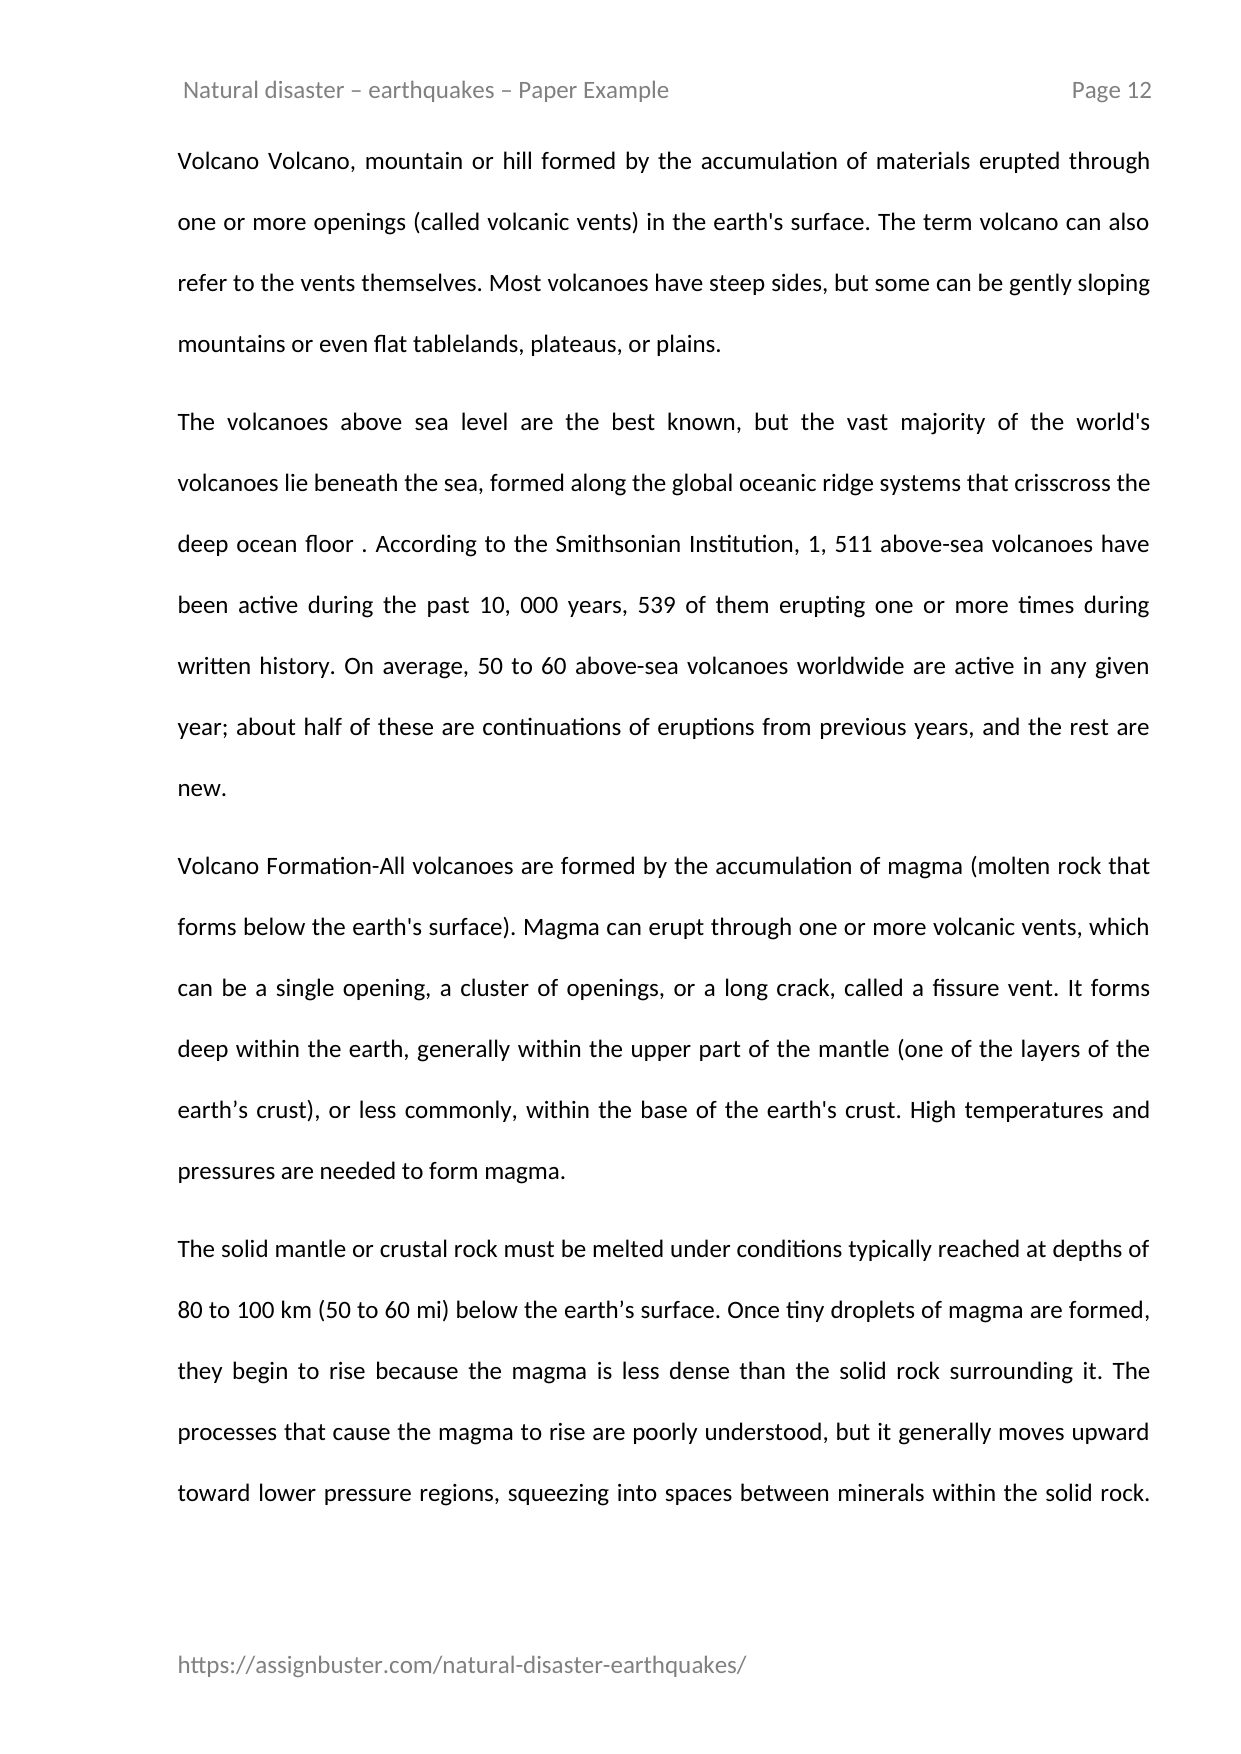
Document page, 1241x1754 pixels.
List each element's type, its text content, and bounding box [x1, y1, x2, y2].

text Volcano Formation-All volcanoes are formed by the accumulation of magma (molten rock that forms below the earth's surface). Magma can erupt through one or more volcanic vents, which can be a single opening, a cluster of openings, or a long crack, called a fissure vent. It forms deep within the earth, generally within the upper part of the mantle (one of the layers of the earth’s crust), or less commonly, within the base of the earth's crust. High temperatures and pressures are needed to form magma. [177, 850, 1152, 1186]
text The volcanoes above sea level are the best known, but the vast majority of the world's volcanoes lie beneath the sea, formed along the global oceanic ridge systems that crisscross the deep ocean floor . According to the Smithsonian Institution, 1, 511 above-sea volcanoes have been active during the past 10, 000 years, 539 of them erupting one or more times during written history. On average, 50 to 60 above-sea volcanoes worldwide are active in any given year; about half of these are continuations of eruptions from previous years, and the rest are new. [177, 406, 1152, 803]
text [177, 1233, 1152, 1507]
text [177, 145, 1152, 359]
